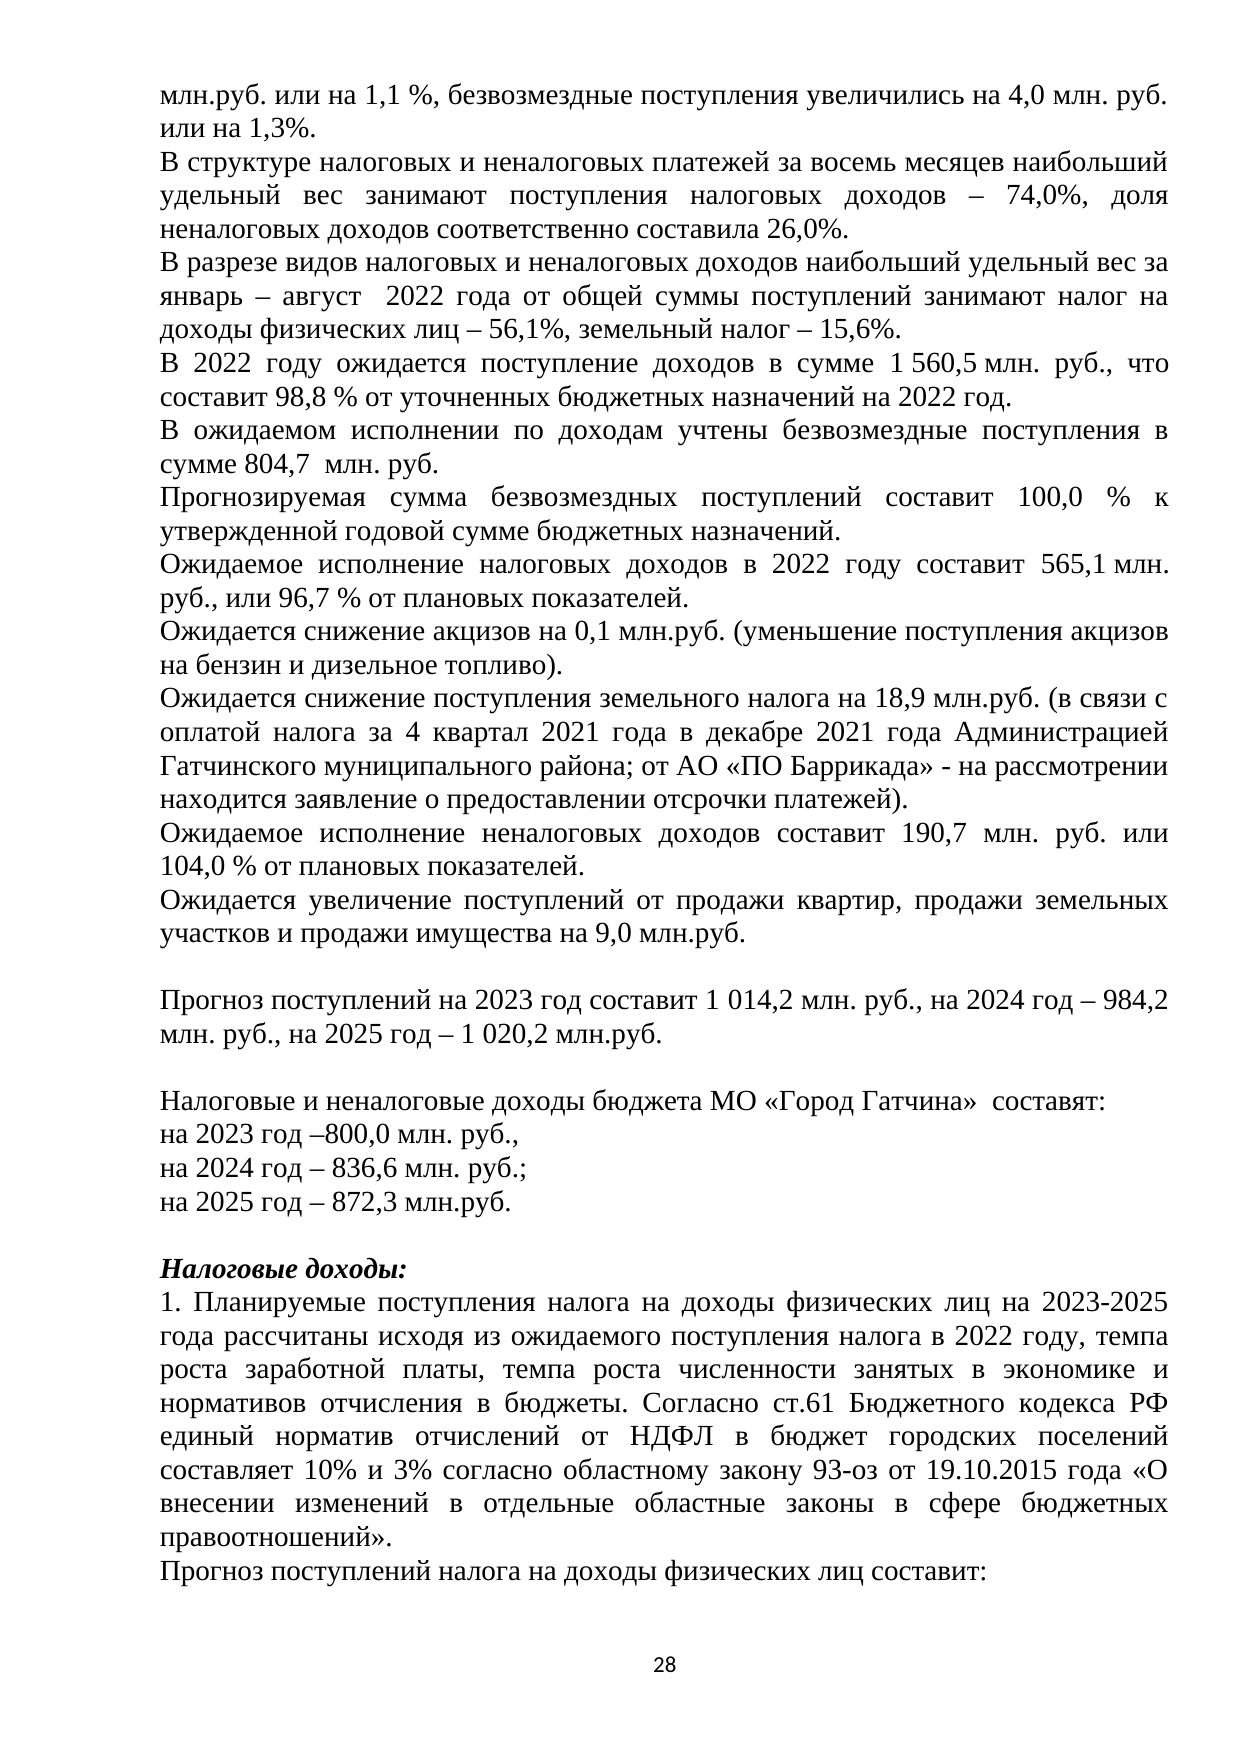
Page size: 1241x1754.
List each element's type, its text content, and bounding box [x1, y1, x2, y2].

text Прогнозируемая сумма безвозмездных поступлений составит 100,0 % к утвержденной годовой сумме бюджетных назначений. [159, 479, 1169, 546]
text Ожидаемое исполнение налоговых доходов в 2022 году составит 565,1 млн. руб., или 96,7 % от плановых показателей. [159, 546, 1169, 613]
text В структуре налоговых и неналоговых платежей за восемь месяцев наибольший удельный вес занимают поступления налоговых доходов – 74,0%, доля неналоговых доходов соответственно составила 26,0%. [159, 144, 1169, 244]
text на 2025 год – 872,3 млн.руб. [159, 1184, 1169, 1217]
text Налоговые доходы: [159, 1251, 1169, 1284]
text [159, 77, 1169, 144]
text на 2024 год – 836,6 млн. руб.; [159, 1150, 1169, 1184]
text Ожидаемое исполнение неналоговых доходов составит 190,7 млн. руб. или 104,0 % от плановых показателей. [159, 815, 1169, 882]
text В разрезе видов налоговых и неналоговых доходов наибольший удельный вес за январь – август 2022 года от общей суммы поступлений занимают налог на доходы физических лиц – 56,1%, земельный налог – 15,6%. [159, 244, 1169, 345]
text Ожидается увеличение поступлений от продажи квартир, продажи земельных участков и продажи имущества на 9,0 млн.руб. [159, 882, 1169, 949]
text Ожидается снижение акцизов на 0,1 млн.руб. (уменьшение поступления акцизов на бензин и дизельное топливо). [159, 613, 1169, 681]
text В ожидаемом исполнении по доходам учтены безвозмездные поступления в сумме 804,7 млн. руб. [159, 412, 1169, 479]
text 1. Планируемые поступления налога на доходы физических лиц на 2023-2025 года рассчитаны исходя из ожидаемого поступления налога в 2022 году, темпа роста заработной платы, темпа роста численности занятых в экономике и нормативов отчисления в бюджеты. Согласно ст.61 Бюджетного кодекса РФ единый норматив отчислений от НДФЛ в бюджет городских поселений составляет 10% и 3% согласно областному закону 93-оз от 19.10.2015 года «О внесении изменений в отдельные областные законы в сфере бюджетных правоотношений». [159, 1284, 1169, 1553]
text Ожидается снижение поступления земельного налога на 18,9 млн.руб. (в связи с оплатой налога за 4 квартал 2021 года в декабре 2021 года Администрацией Гатчинского муниципального района; от АО «ПО Баррикада» - на рассмотрении находится заявление о предоставлении отсрочки платежей). [159, 681, 1169, 815]
text Прогноз поступлений на 2023 год составит 1 014,2 млн. руб., на 2024 год – 984,2 млн. руб., на 2025 год – 1 020,2 млн.руб. [159, 982, 1169, 1049]
text Налоговые и неналоговые доходы бюджета МО «Город Гатчина» составят: [159, 1083, 1169, 1117]
text на 2023 год –800,0 млн. руб., [159, 1117, 1169, 1150]
text Прогноз поступлений налога на доходы физических лиц составит: [159, 1553, 1169, 1586]
text В 2022 году ожидается поступление доходов в сумме 1 560,5 млн. руб., что составит 98,8 % от уточненных бюджетных назначений на 2022 год. [159, 345, 1169, 412]
